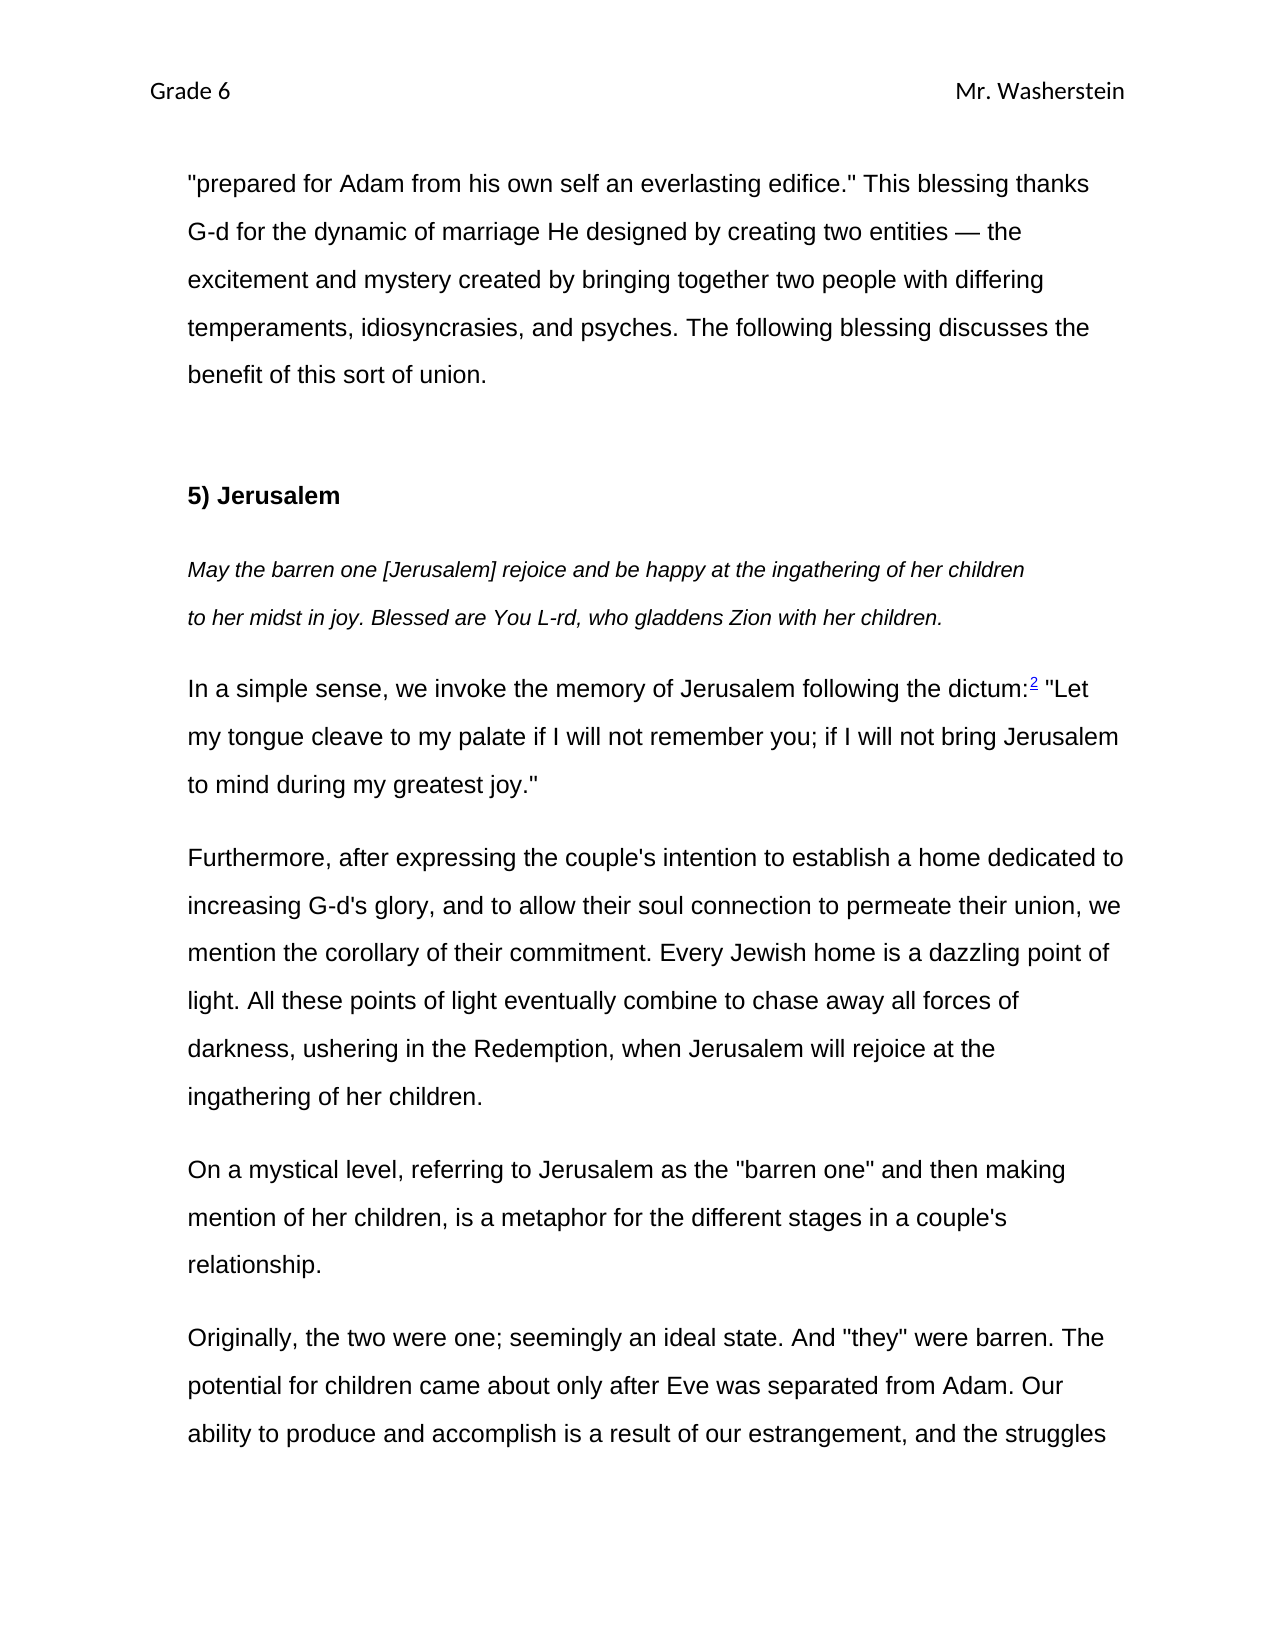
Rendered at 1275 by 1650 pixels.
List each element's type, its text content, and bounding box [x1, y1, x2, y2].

text May the barren one [Jerusalem] rejoice and be happy at the ingathering of her children to her midst in joy. Blessed are You L-rd, who gladdens Zion with her children. [187, 535, 1050, 630]
text In a simple sense, we invoke the memory of Jerusalem following the dictum:2 "Let my tongue cleave to my palate if I will not remember you; if I will not bring Jerusalem to mind during my greatest joy." [187, 655, 1125, 799]
text Furthermore, after expressing the couple's intention to establish a home dedicated to increasing G-d's glory, and to allow their soul connection to permeate their union, we mention the corollary of their commitment. Every Jewish home is a dazzling point of light. All these points of light eventually combine to chase away all forces of darkness, ushering in the Redemption, when Jerusalem will rejoice at the ingathering of her children. [187, 824, 1125, 1111]
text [187, 150, 1125, 389]
text On a mystical level, referring to Jerusalem as the "barren one" and then making mention of her children, is a metaphor for the different stages in a couple's relationship. [187, 1136, 1125, 1279]
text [187, 1304, 1125, 1447]
text 5) Jerusalem [187, 462, 1125, 510]
